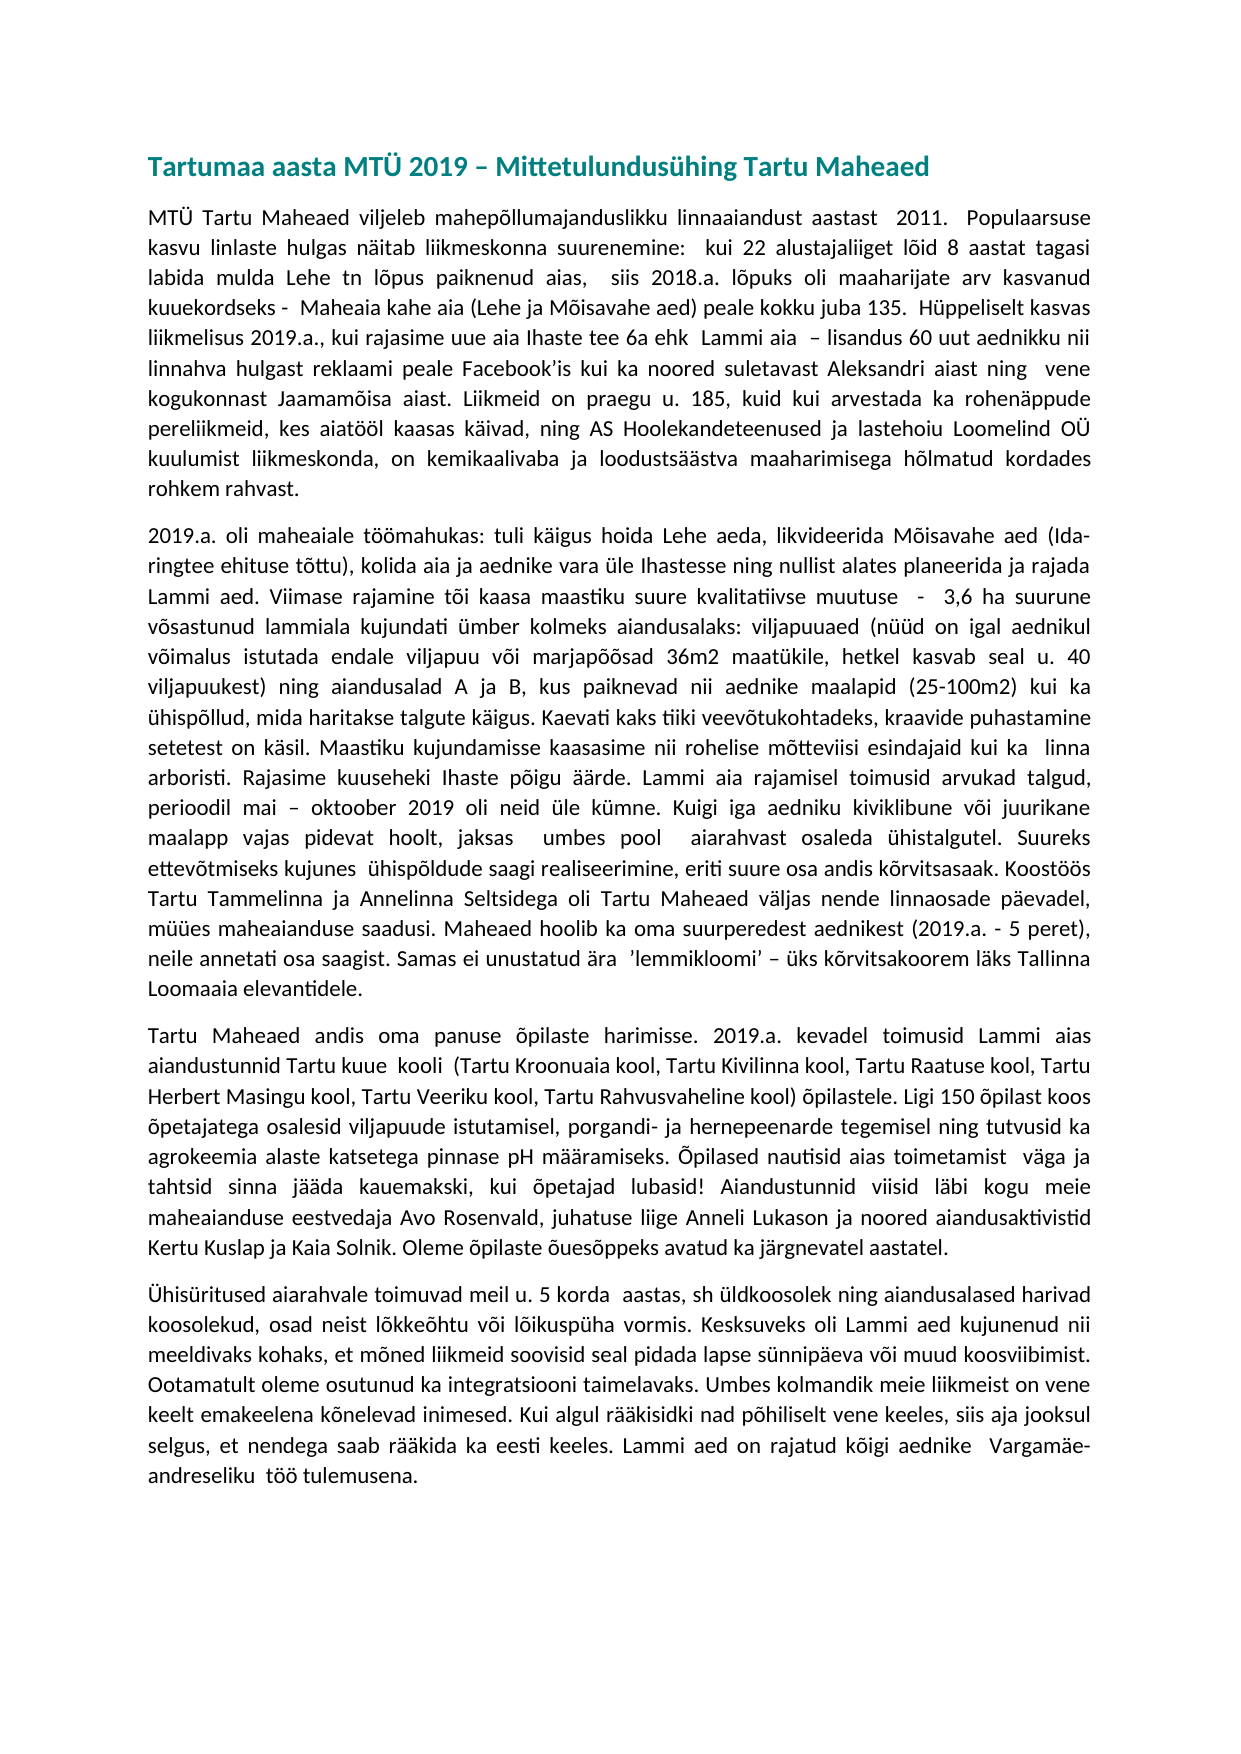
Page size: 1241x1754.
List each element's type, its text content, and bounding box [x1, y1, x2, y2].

text 2019.a. oli maheaiale töömahukas: tuli käigus hoida Lehe aeda, likvideerida Mõisavahe aed (Ida-ringtee ehituse tõttu), kolida aia ja aednike vara üle Ihastesse ning nullist alates planeerida ja rajada Lammi aed. Viimase rajamine tõi kaasa maastiku suure kvalitatiivse muutuse - 3,6 ha suurune võsastunud lammiala kujundati ümber kolmeks aiandusalaks: viljapuuaed (nüüd on igal aednikul võimalus istutada endale viljapuu või marjapõõsad 36m2 maatükile, hetkel kasvab seal u. 40 viljapuukest) ning aiandusalad A ja B, kus paiknevad nii aednike maalapid (25-100m2) kui ka ühispõllud, mida haritakse talgute käigus. Kaevati kaks tiiki veevõtukohtadeks, kraavide puhastamine setetest on käsil. Maastiku kujundamisse kaasasime nii rohelise mõtteviisi esindajaid kui ka linna arboristi. Rajasime kuuseheki Ihaste põigu äärde. Lammi aia rajamisel toimusid arvukad talgud, perioodil mai – oktoober 2019 oli neid üle kümne. Kuigi iga aedniku kiviklibune või juurikane maalapp vajas pidevat hoolt, jaksas umbes pool aiarahvast osaleda ühistalgutel. Suureks ettevõtmiseks kujunes ühispõldude saagi realiseerimine, eriti suure osa andis kõrvitsasaak. Koostöös Tartu Tammelinna ja Annelinna Seltsidega oli Tartu Maheaed väljas nende linnaosade päevadel, müües maheaianduse saadusi. Maheaed hoolib ka oma suurperedest aednikest (2019.a. - 5 peret), neile annetati osa saagist. Samas ei unustatud ära ’lemmikloomi’ – üks kõrvitsakoorem läks Tallinna Loomaaia elevantidele. [148, 521, 1093, 1003]
text Ühisüritused aiarahvale toimuvad meil u. 5 korda aastas, sh üldkoosolek ning aiandusalased harivad koosolekud, osad neist lõkkeõhtu või lõikuspüha vormis. Kesksuveks oli Lammi aed kujunenud nii meeldivaks kohaks, et mõned liikmeid soovisid seal pidada lapse sünnipäeva või muud koosviibimist. Ootamatult oleme osutunud ka integratsiooni taimelavaks. Umbes kolmandik meie liikmeist on vene keelt emakeelena kõnelevad inimesed. Kui algul rääkisidki nad põhiliselt vene keeles, siis aja jooksul selgus, et nendega saab rääkida ka eesti keeles. Lammi aed on rajatud kõigi aednike Vargamäe-andreseliku töö tulemusena. [148, 1280, 1093, 1489]
text Tartumaa aasta MTÜ 2019 – Mittetulundusühing Tartu Maheaed [148, 148, 1093, 183]
text Tartu Maheaed andis oma panuse õpilaste harimisse. 2019.a. kevadel toimusid Lammi aias aiandustunnid Tartu kuue kooli (Tartu Kroonuaia kool, Tartu Kivilinna kool, Tartu Raatuse kool, Tartu Herbert Masingu kool, Tartu Veeriku kool, Tartu Rahvusvaheline kool) õpilastele. Ligi 150 õpilast koos õpetajatega osalesid viljapuude istutamisel, porgandi- ja hernepeenarde tegemisel ning tutvusid ka agrokeemia alaste katsetega pinnase pH määramiseks. Õpilased nautisid aias toimetamist väga ja tahtsid sinna jääda kauemakski, kui õpetajad lubasid! Aiandustunnid viisid läbi kogu meie maheaianduse eestvedaja Avo Rosenvald, juhatuse liige Anneli Lukason ja noored aiandusaktivistid Kertu Kuslap ja Kaia Solnik. Oleme õpilaste õuesõppeks avatud ka järgnevatel aastatel. [148, 1021, 1093, 1261]
text MTÜ Tartu Maheaed viljeleb mahepõllumajanduslikku linnaaiandust aastast 2011. Populaarsuse kasvu linlaste hulgas näitab liikmeskonna suurenemine: kui 22 alustajaliiget lõid 8 aastat tagasi labida mulda Lehe tn lõpus paiknenud aias, siis 2018.a. lõpuks oli maaharijate arv kasvanud kuuekordseks - Maheaia kahe aia (Lehe ja Mõisavahe aed) peale kokku juba 135. Hüppeliselt kasvas liikmelisus 2019.a., kui rajasime uue aia Ihaste tee 6a ehk Lammi aia – lisandus 60 uut aednikku nii linnahva hulgast reklaami peale Facebook’is kui ka noored suletavast Aleksandri aiast ning vene kogukonnast Jaamamõisa aiast. Liikmeid on praegu u. 185, kuid kui arvestada ka rohenäppude pereliikmeid, kes aiatööl kaasas käivad, ning AS Hoolekandeteenused ja lastehoiu Loomelind OÜ kuulumist liikmeskonda, on kemikaalivaba ja loodustsäästva maaharimisega hõlmatud kordades rohkem rahvast. [148, 203, 1093, 503]
